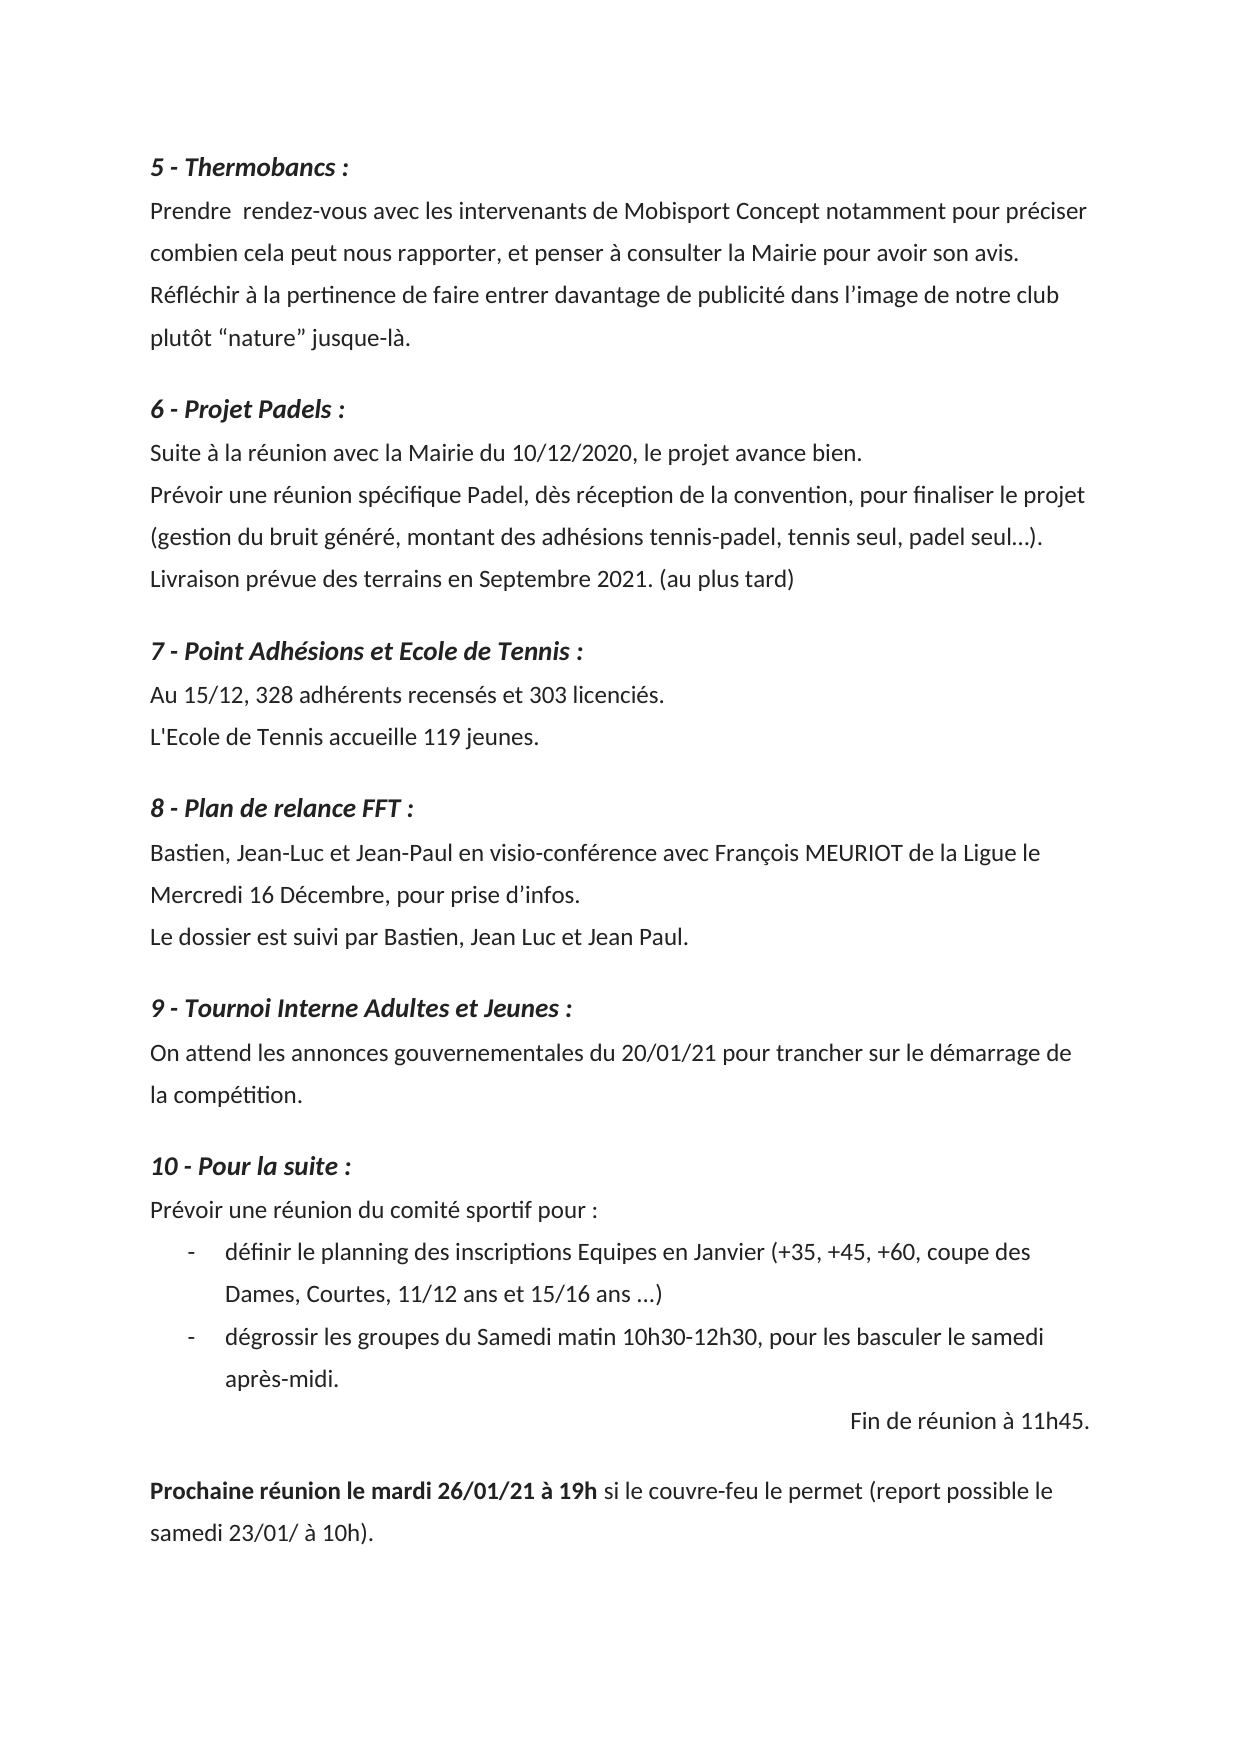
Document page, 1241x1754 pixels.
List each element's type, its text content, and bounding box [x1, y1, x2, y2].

text On attend les annonces gouvernementales du 20/01/21 pour trancher sur le démarrage de la compétition. [150, 1037, 1090, 1109]
text Livraison prévue des terrains en Septembre 2021. (au plus tard) [150, 564, 1090, 594]
text 5 - Thermobancs : [150, 150, 1090, 183]
list dégrossir les groupes du Samedi matin 10h30-12h30, pour les basculer le samedi après-midi. [187, 1321, 1090, 1393]
text L'Ecole de Tennis accueille 119 jeunes. [150, 721, 1090, 752]
text Fin de réunion à 11h45. [150, 1405, 1090, 1435]
text Au 15/12, 328 adhérents recensés et 303 licenciés. [150, 679, 1090, 710]
text Prévoir une réunion du comité sportif pour : [150, 1194, 1090, 1225]
text Bastien, Jean-Luc et Jean-Paul en visio-conférence avec François MEURIOT de la Ligue le Mercredi 16 Décembre, pour prise d’infos. [150, 837, 1090, 909]
list définir le planning des inscriptions Equipes en Janvier (+35, +45, +60, coupe des Dames, Courtes, 11/12 ans et 15/16 ans ...) [187, 1237, 1090, 1309]
text 8 - Plan de relance FFT : [150, 791, 1090, 824]
text 10 - Pour la suite : [150, 1149, 1090, 1182]
text Prendre rendez-vous avec les intervenants de Mobisport Concept notamment pour préciser combien cela peut nous rapporter, et penser à consulter la Mairie pour avoir son avis. [150, 196, 1090, 268]
text Réfléchir à la pertinence de faire entrer davantage de publicité dans l’image de notre club plutôt “nature” jusque-là. [150, 280, 1090, 352]
text Suite à la réunion avec la Mairie du 10/12/2020, le projet avance bien. [150, 437, 1090, 468]
text Prochaine réunion le mardi 26/01/21 à 19h si le couvre-feu le permet (report possible le samedi 23/01/ à 10h). [150, 1475, 1090, 1548]
text 6 - Projet Padels : [150, 392, 1090, 425]
text 7 - Point Adhésions et Ecole de Tennis : [150, 634, 1090, 667]
text Prévoir une réunion spécifique Padel, dès réception de la convention, pour finaliser le projet (gestion du bruit généré, montant des adhésions tennis-padel, tennis seul, padel seul…). [150, 479, 1090, 552]
text 9 - Tournoi Interne Adultes et Jeunes : [150, 991, 1090, 1024]
text Le dossier est suivi par Bastien, Jean Luc et Jean Paul. [150, 921, 1090, 952]
